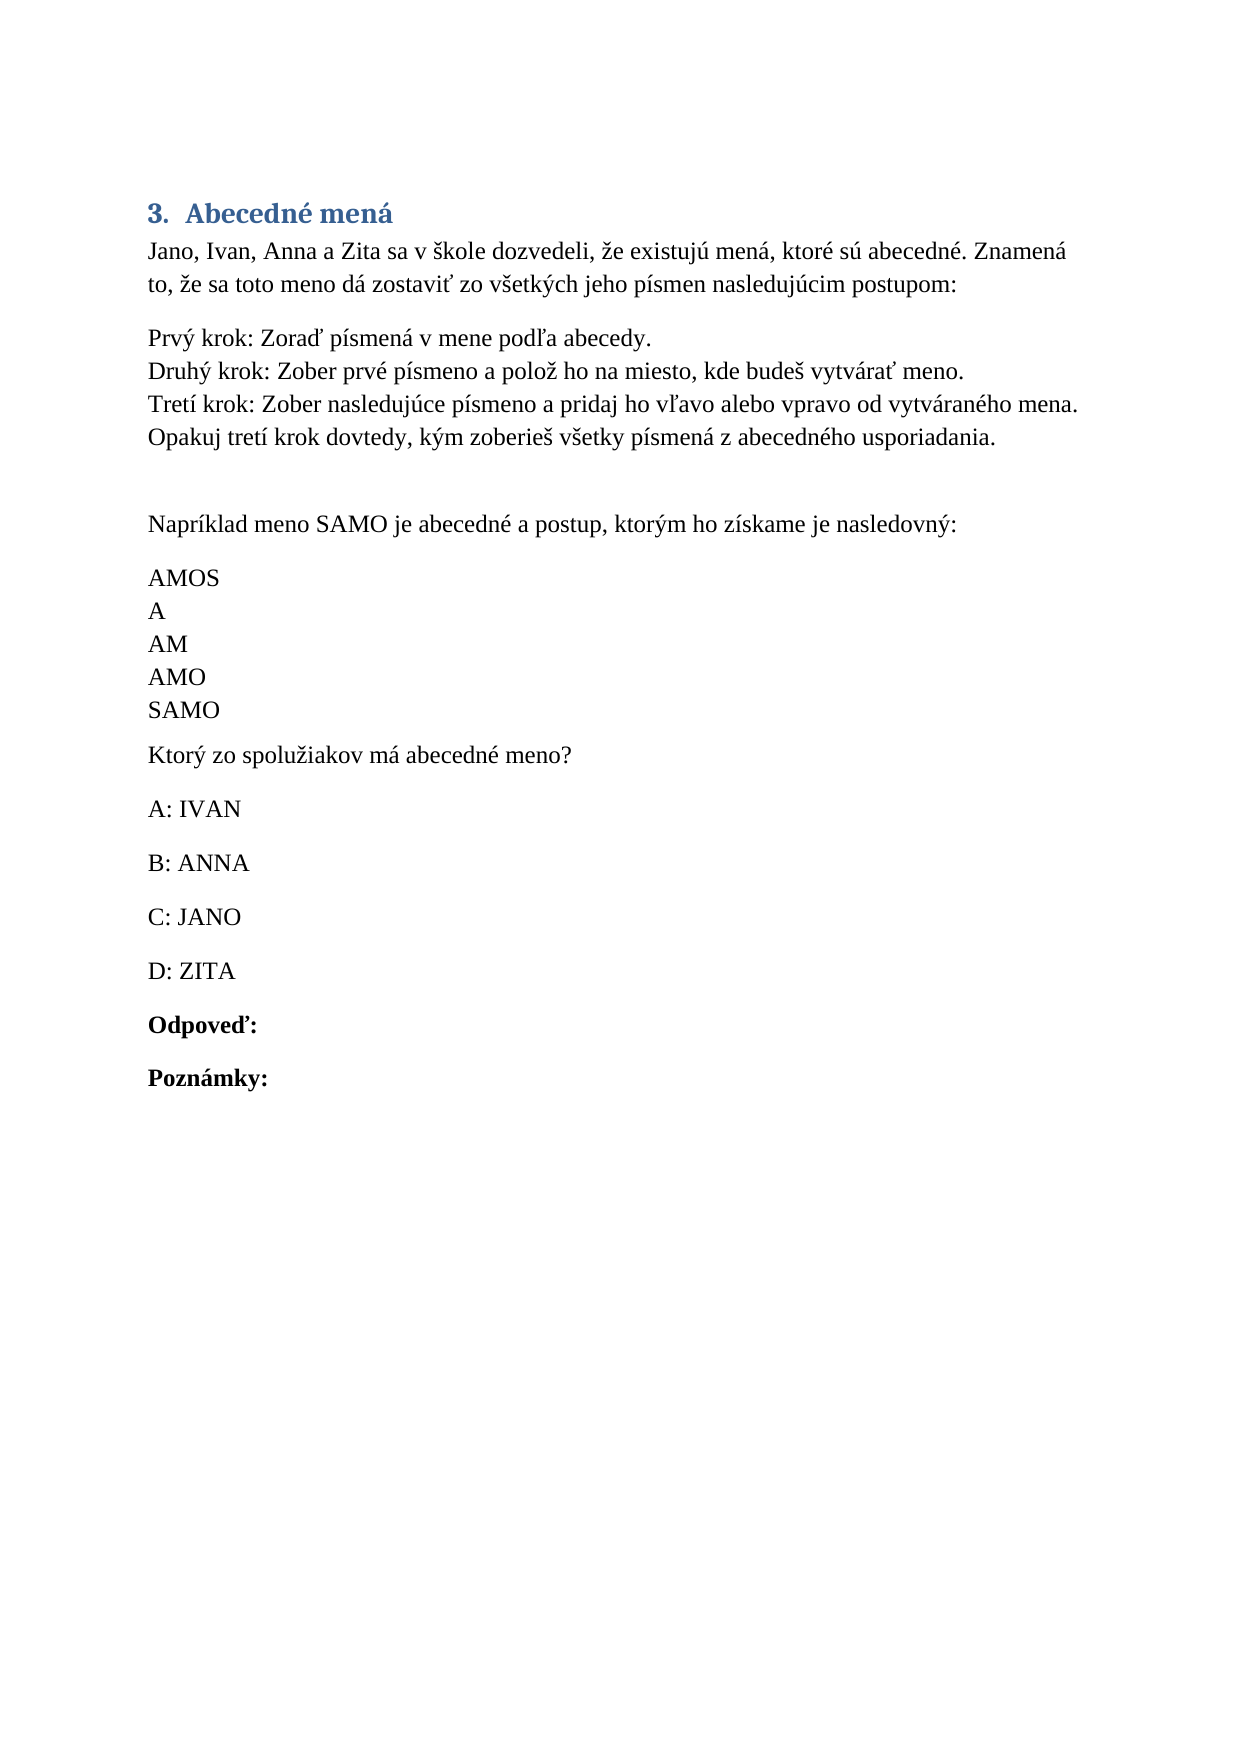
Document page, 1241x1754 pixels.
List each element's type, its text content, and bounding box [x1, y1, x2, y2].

text Odpoveď: [148, 1010, 1093, 1038]
text Tretí krok: Zober nasledujúce písmeno a pridaj ho vľavo alebo vpravo od vytváraného mena. [148, 389, 1093, 418]
text AM [148, 629, 1093, 658]
text Ktorý zo spolužiakov má abecedné meno? [148, 740, 1093, 769]
text Napríklad meno SAMO je abecedné a postup, ktorým ho získame je nasledovný: [148, 509, 1093, 538]
text Jano, Ivan, Anna a Zita sa v škole dozvedeli, že existujú mená, ktoré sú abecedné. Znamená to, že sa toto meno dá zostaviť zo všetkých jeho písmen nasledujúcim postupom: [148, 236, 1093, 298]
text Opakuj tretí krok dovtedy, kým zoberieš všetky písmená z abecedného usporiadania. [148, 422, 1093, 451]
text Druhý krok: Zober prvé písmeno a polož ho na miesto, kde budeš vytvárať meno. [148, 356, 1093, 385]
text SAMO [148, 695, 1093, 724]
text AMOS [148, 563, 1093, 592]
text A [148, 596, 1093, 624]
text Poznámky: [148, 1063, 1093, 1092]
text C: JANO [148, 902, 1093, 931]
text A: IVAN [148, 794, 1093, 823]
text AMO [148, 662, 1093, 691]
text D: ZITA [148, 956, 1093, 984]
text B: ANNA [148, 848, 1093, 877]
text Prvý krok: Zoraď písmená v mene podľa abecedy. [148, 323, 1093, 352]
subtitle Abecedné mená [148, 198, 1093, 231]
